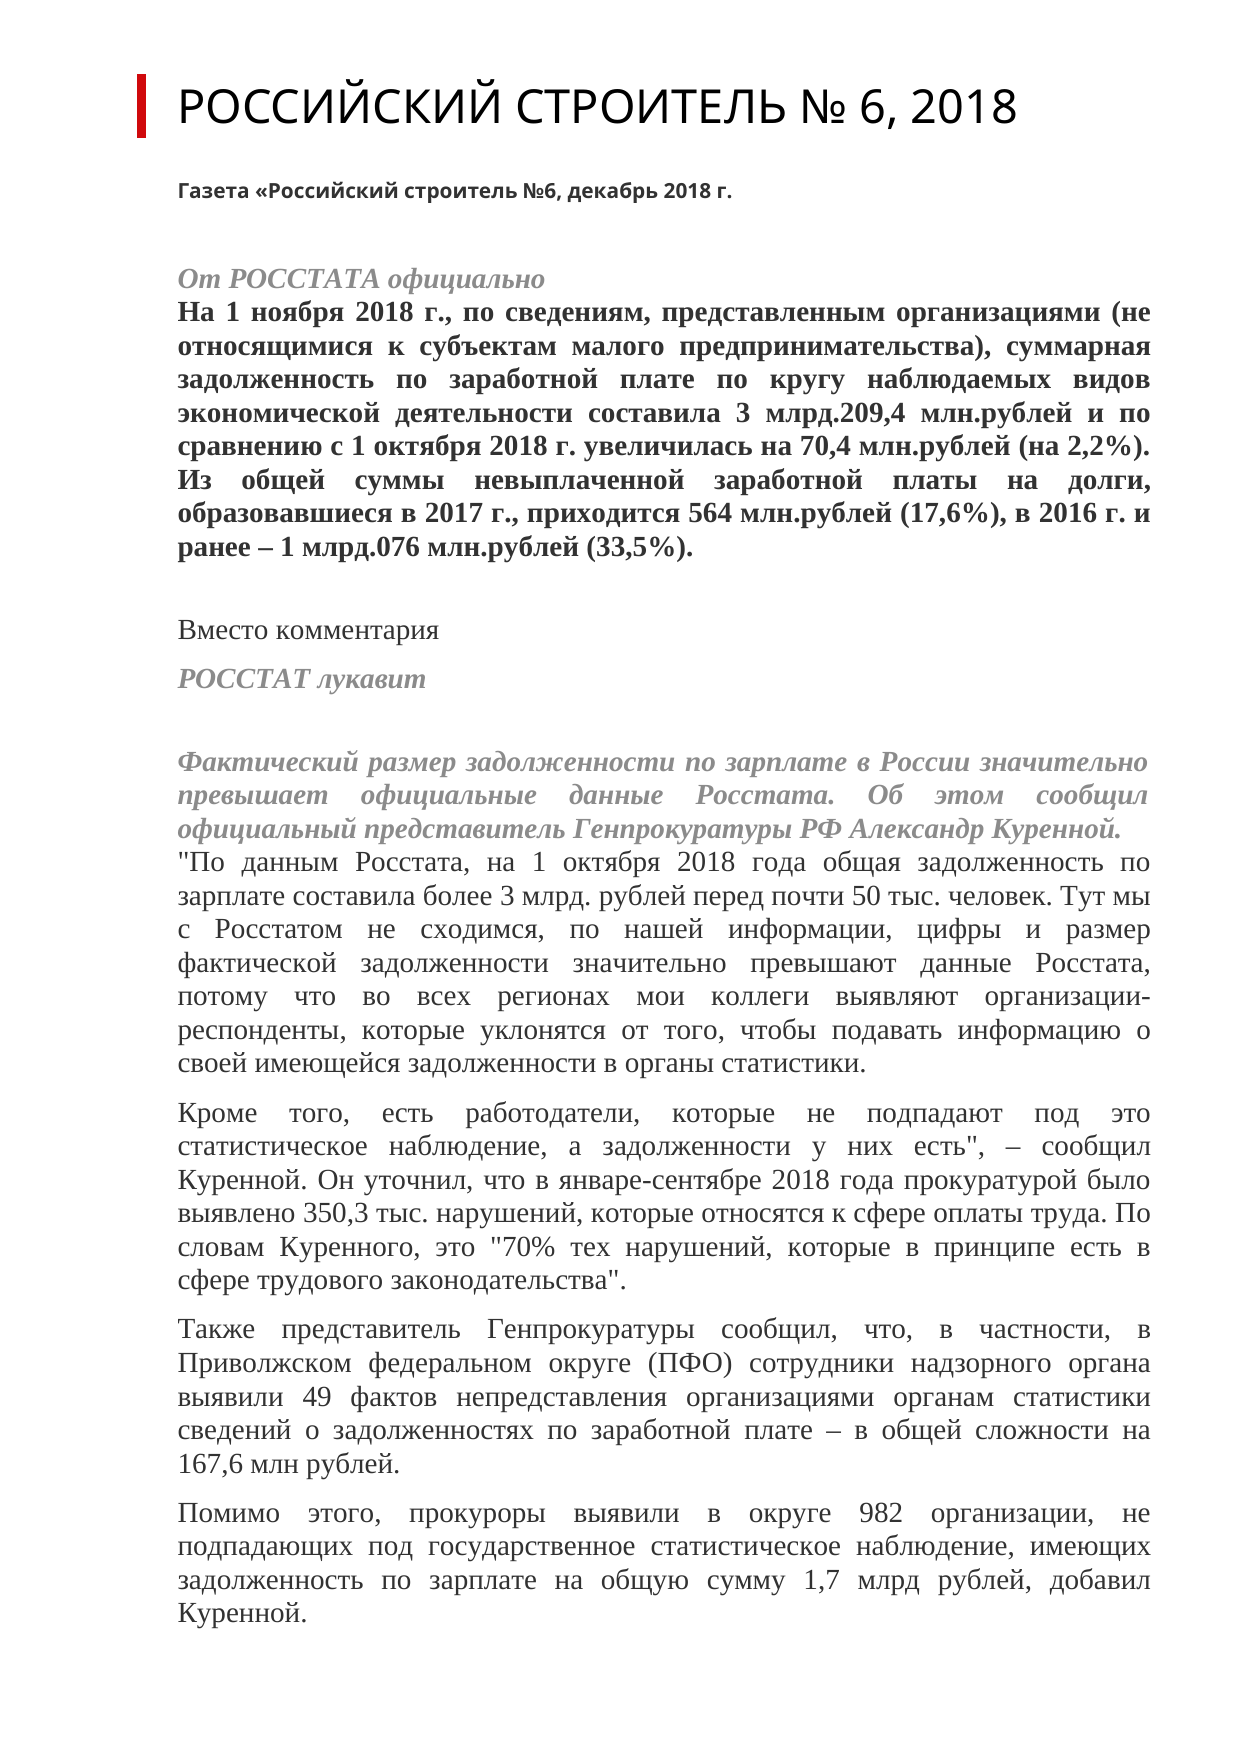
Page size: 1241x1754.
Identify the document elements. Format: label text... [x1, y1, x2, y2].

text Фактический размер задолженности по зарплате в России значительно превышает официальные данные Росстата. Об этом сообщил официальный представитель Генпрокуратуры РФ Александр Куренной. [177, 744, 1152, 844]
text Кроме того, есть работодатели, которые не подпадают под это статистическое наблюдение, а задолженности у них есть", – сообщил Куренной. Он уточнил, что в январе-сентябре 2018 года прокуратурой было выявлено 350,3 тыс. нарушений, которые относятся к сфере оплаты труда. По словам Куренного, это "70% тех нарушений, которые в принципе есть в сфере трудового законодательства". [177, 1095, 1152, 1296]
text "По данным Росстата, на 1 октября 2018 года общая задолженность по зарплате составила более 3 млрд. рублей перед почти 50 тыс. человек. Тут мы с Росстатом не сходимся, по нашей информации, цифры и размер фактической задолженности значительно превышают данные Росстата, потому что во всех регионах мои коллеги выявляют организации-респонденты, которые уклонятся от того, чтобы подавать информацию о своей имеющейся задолженности в органы статистики. [177, 844, 1152, 1079]
text РОССТАТ лукавит [177, 661, 1152, 694]
text От РОССТАТА официально [177, 261, 1152, 294]
text На 1 ноября 2018 г., по сведениям, представленным организациями (не относящимися к субъектам малого предпринимательства), суммарная задолженность по заработной плате по кругу наблюдаемых видов экономической деятельности составила 3 млрд.209,4 млн.рублей и по сравнению с 1 октября 2018 г. увеличилась на 70,4 млн.рублей (на 2,2%). Из общей суммы невыплаченной заработной платы на долги, образовавшиеся в 2017 г., приходится 564 млн.рублей (17,6%), в 2016 г. и ранее – 1 млрд.076 млн.рублей (33,5%). [177, 294, 1152, 563]
text Помимо этого, прокуроры выявили в округе 982 организации, не подпадающих под государственное статистическое наблюдение, имеющих задолженность по зарплате на общую сумму 1,7 млрд рублей, добавил Куренной. [177, 1495, 1152, 1629]
text Также представитель Генпрокуратуры сообщил, что, в частности, в Приволжском федеральном округе (ПФО) сотрудники надзорного органа выявили 49 фактов непредставления организациями органам статистики сведений о задолженностях по заработной плате – в общей сложности на 167,6 млн рублей. [177, 1312, 1152, 1479]
text Вместо комментария [177, 612, 1152, 645]
